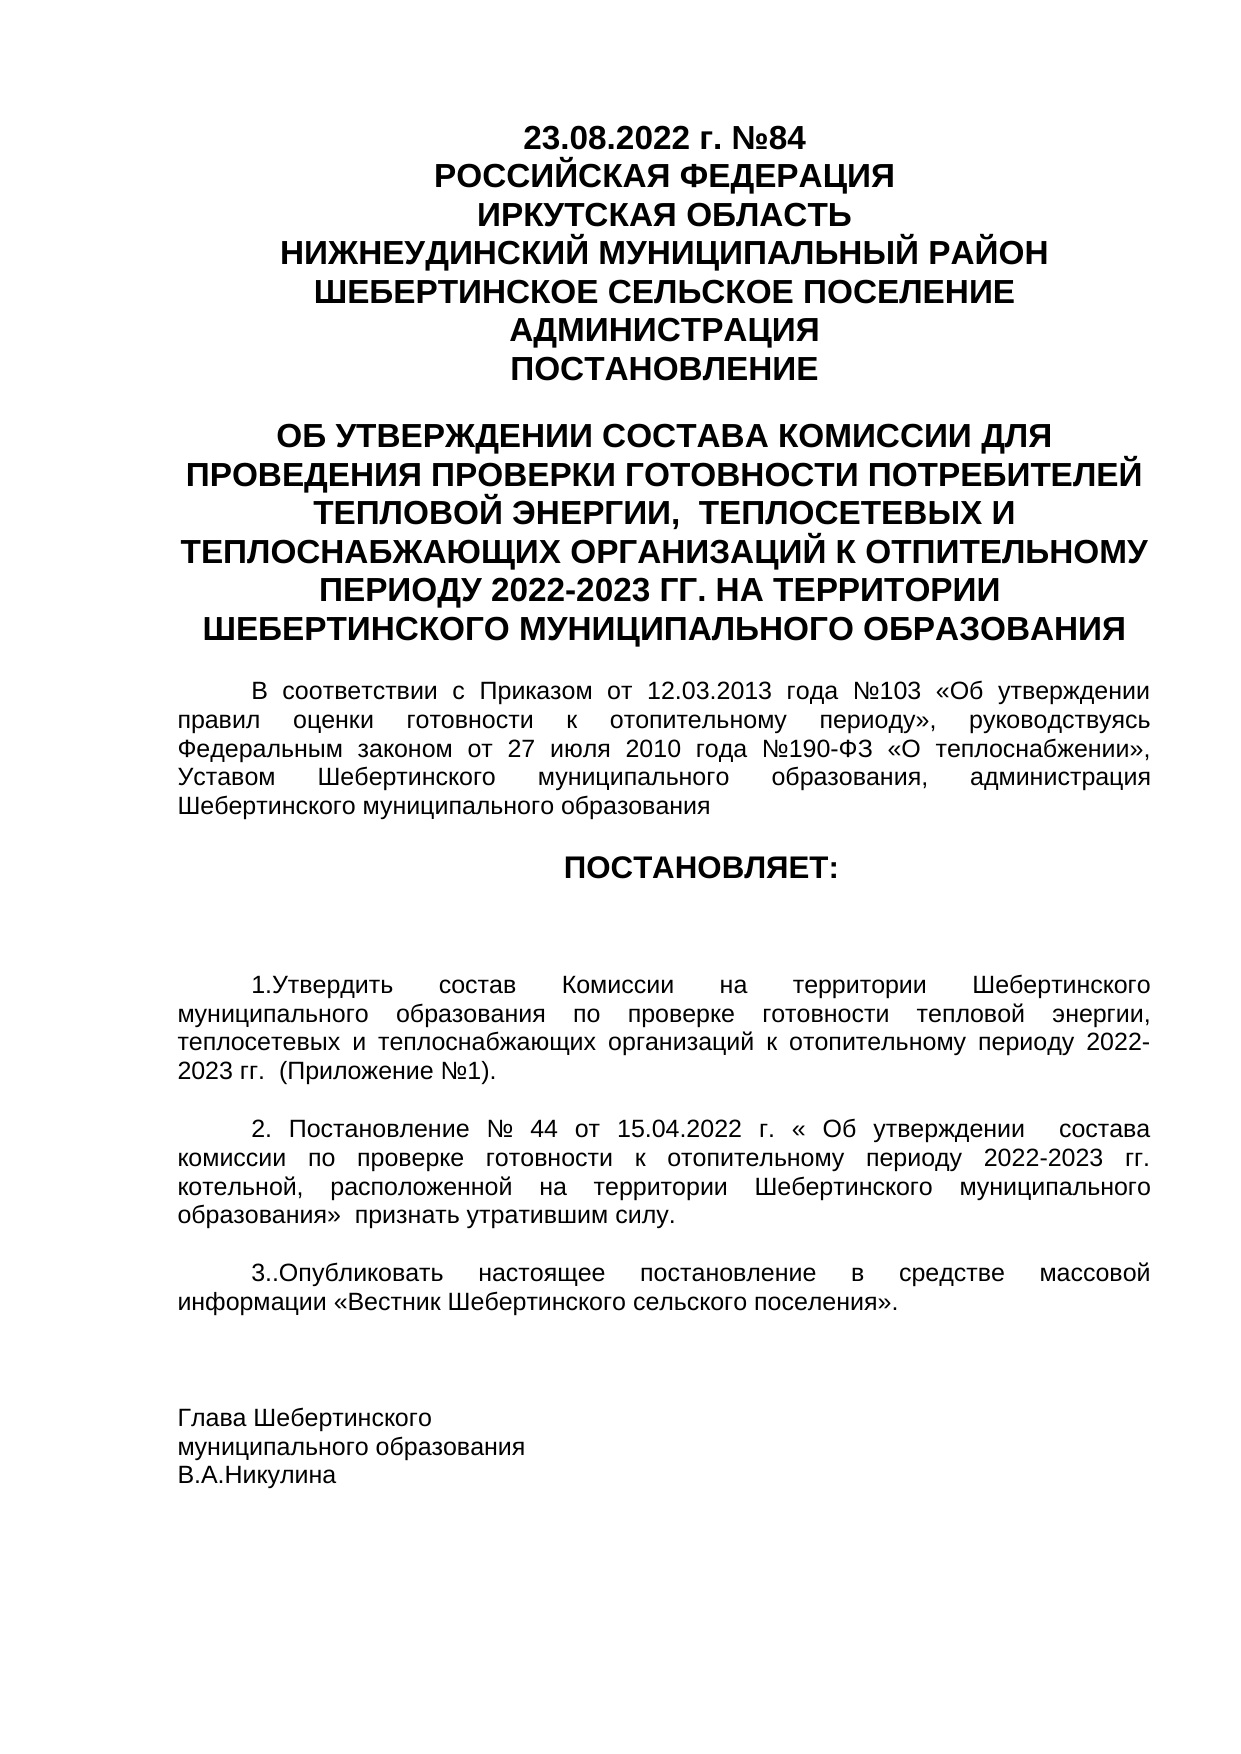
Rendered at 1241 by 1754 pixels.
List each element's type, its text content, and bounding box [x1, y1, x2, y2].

text ИРКУТСКАЯ ОБЛАСТЬ [177, 195, 1152, 233]
text 23.08.2022 г. №84 [177, 118, 1152, 157]
text 2. Постановление № 44 от 15.04.2022 г. « Об утверждении состава комиссии по проверке готовности к отопительному периоду 2022-2023 гг. котельной, расположенной на территории Шебертинского муниципального образования» признать утратившим силу. [177, 1114, 1152, 1229]
text ПОСТАНОВЛЯЕТ: [177, 849, 1152, 885]
text ОБ УТВЕРЖДЕНИИ СОСТАВА КОМИССИИ ДЛЯ ПРОВЕДЕНИЯ ПРОВЕРКИ ГОТОВНОСТИ ПОТРЕБИТЕЛЕЙ ТЕПЛОВОЙ ЭНЕРГИИ, ТЕПЛОСЕТЕВЫХ И ТЕПЛОСНАБЖАЮЩИХ ОРГАНИЗАЦИЙ К ОТПИТЕЛЬНОМУ ПЕРИОДУ 2022-2023 ГГ. НА ТЕРРИТОРИИ ШЕБЕРТИНСКОГО МУНИЦИПАЛЬНОГО ОБРАЗОВАНИЯ [177, 416, 1152, 647]
subtitle ШЕБЕРТИНСКОЕ СЕЛЬСКОЕ ПОСЕЛЕНИЕ [177, 272, 1152, 310]
text РОССИЙСКАЯ ФЕДЕРАЦИЯ [177, 157, 1152, 195]
subtitle АДМИНИСТРАЦИЯ [177, 310, 1152, 349]
text 1.Утвердить состав Комиссии на территории Шебертинского муниципального образования по проверке готовности тепловой энергии, теплосетевых и теплоснабжающих организаций к отопительному периоду 2022-2023 гг. (Приложение №1). [177, 970, 1152, 1085]
text В соответствии с Приказом от 12.03.2013 года №103 «Об утверждении правил оценки готовности к отопительному периоду», руководствуясь Федеральным законом от 27 июля 2010 года №190-ФЗ «О теплоснабжении», Уставом Шебертинского муниципального образования, администрация Шебертинского муниципального образования [177, 676, 1152, 820]
text 3..Опубликовать настоящее постановление в средстве массовой информации «Вестник Шебертинского сельского поселения». [177, 1258, 1152, 1316]
text Глава Шебертинского муниципального образования В.А.Никулина [177, 1403, 1152, 1489]
subtitle НИЖНЕУДИНСКИЙ МУНИЦИПАЛЬНЫЙ РАЙОН [177, 233, 1152, 272]
subtitle ПОСТАНОВЛЕНИЕ [177, 349, 1152, 387]
